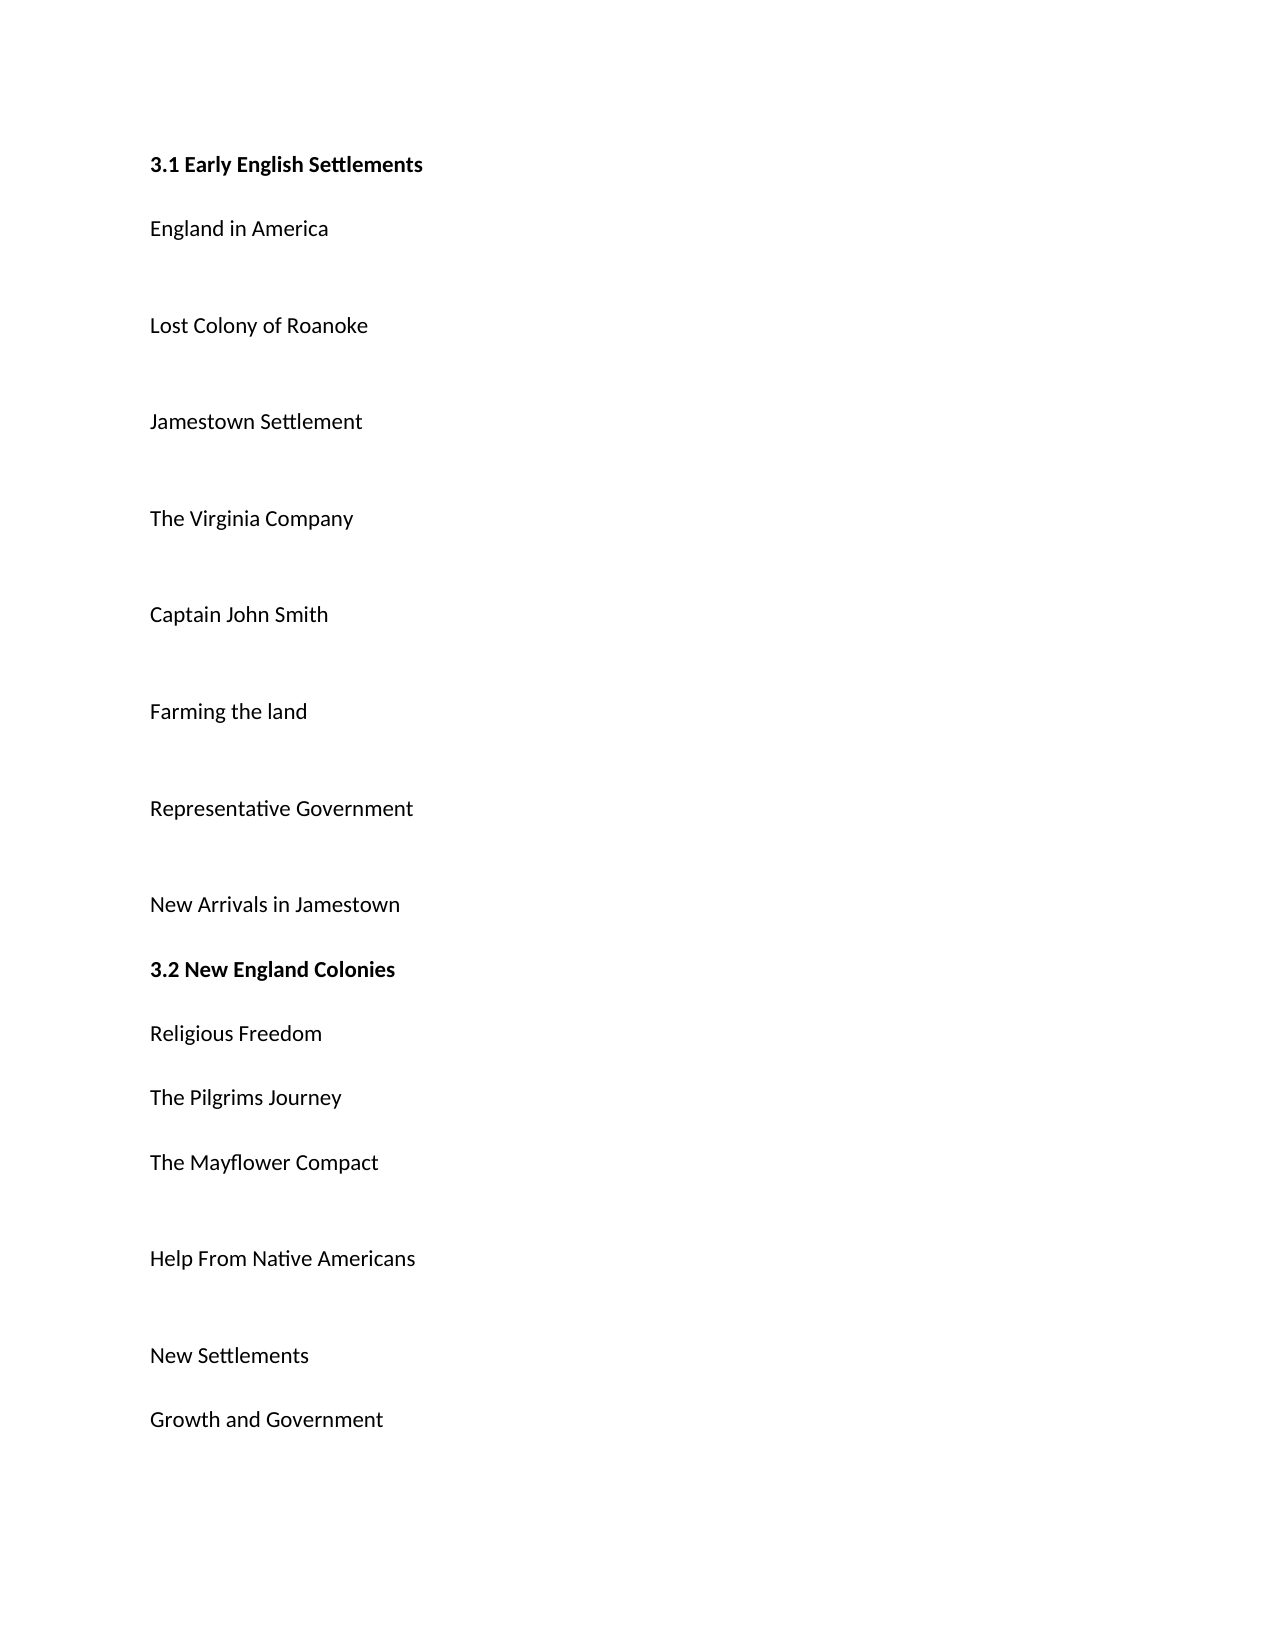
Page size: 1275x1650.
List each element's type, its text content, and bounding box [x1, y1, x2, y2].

text Representative Government [150, 794, 1125, 822]
text New Settlements [150, 1341, 1125, 1369]
text England in America [150, 214, 1125, 242]
text Captain John Smith [150, 601, 1125, 629]
text The Virginia Company [150, 504, 1125, 532]
text Growth and Government [150, 1405, 1125, 1433]
text Jamestown Settlement [150, 407, 1125, 436]
text Lost Colony of Roanoke [150, 311, 1125, 339]
text New Arrivals in Jamestown [150, 890, 1125, 918]
text The Pilgrims Journey [150, 1083, 1125, 1111]
text Farming the land [150, 697, 1125, 725]
text 3.1 Early English Settlements [150, 150, 1125, 178]
text 3.2 New England Colonies [150, 955, 1125, 983]
text Religious Freedom [150, 1019, 1125, 1047]
text Help From Native Americans [150, 1244, 1125, 1272]
text The Mayflower Compact [150, 1148, 1125, 1176]
